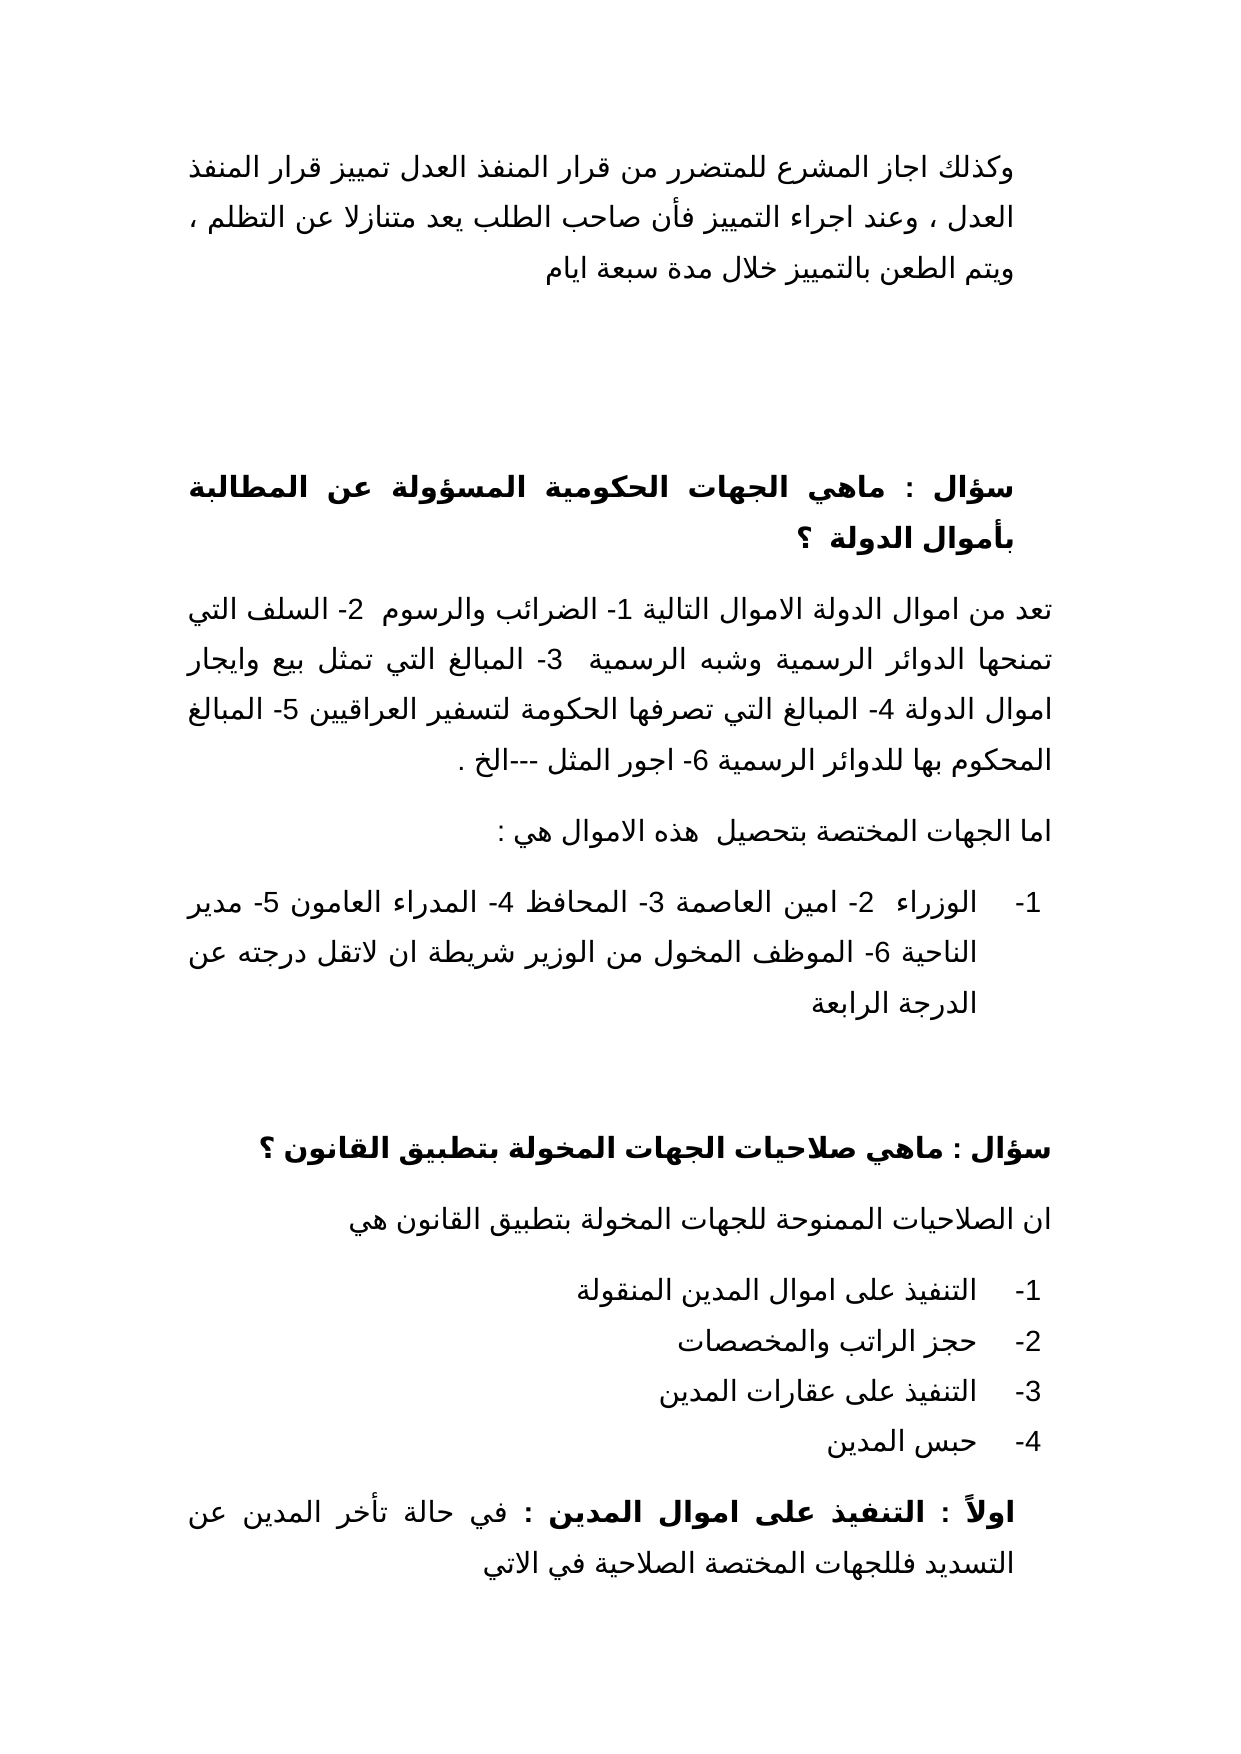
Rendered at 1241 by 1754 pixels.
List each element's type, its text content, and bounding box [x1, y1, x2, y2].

list التنفيذ على اموال المدين المنقولة [187, 1273, 1015, 1307]
text تعد من اموال الدولة الاموال التالية 1- الضرائب والرسوم 2- السلف التي تمنحها الدوائر الرسمية وشبه الرسمية 3- المبالغ التي تمثل بيع وايجار اموال الدولة 4- المبالغ التي تصرفها الحكومة لتسفير العراقيين 5- المبالغ المحكوم بها للدوائر الرسمية 6- اجور المثل ---الخ . [187, 592, 1053, 776]
text سؤال : ماهي صلاحيات الجهات المخولة بتطبيق القانون ؟ [187, 1131, 1053, 1164]
list حجز الراتب والمخصصات [187, 1324, 1015, 1357]
text ان الصلاحيات الممنوحة للجهات المخولة بتطبيق القانون هي [187, 1202, 1053, 1236]
list التنفيذ على عقارات المدين [187, 1374, 1015, 1407]
text اما الجهات المختصة بتحصيل هذه الاموال هي : [187, 814, 1053, 847]
list حبس المدين [187, 1424, 1015, 1458]
text سؤال : ماهي الجهات الحكومية المسؤولة عن المطالبة بأموال الدولة ؟ [187, 470, 1015, 554]
list الوزراء 2- امين العاصمة 3- المحافظ 4- المدراء العامون 5- مدير الناحية 6- الموظف المخول من الوزير شريطة ان لاتقل درجته عن الدرجة الرابعة [187, 885, 1015, 1019]
text وكذلك اجاز المشرع للمتضرر من قرار المنفذ العدل تمييز قرار المنفذ العدل ، وعند اجراء التمييز فأن صاحب الطلب يعد متنازلا عن التظلم ، ويتم الطعن بالتمييز خلال مدة سبعة ايام [187, 150, 1015, 284]
text اولاً : التنفيذ على اموال المدين : في حالة تأخر المدين عن التسديد فللجهات المختصة الصلاحية في الاتي [187, 1495, 1015, 1579]
